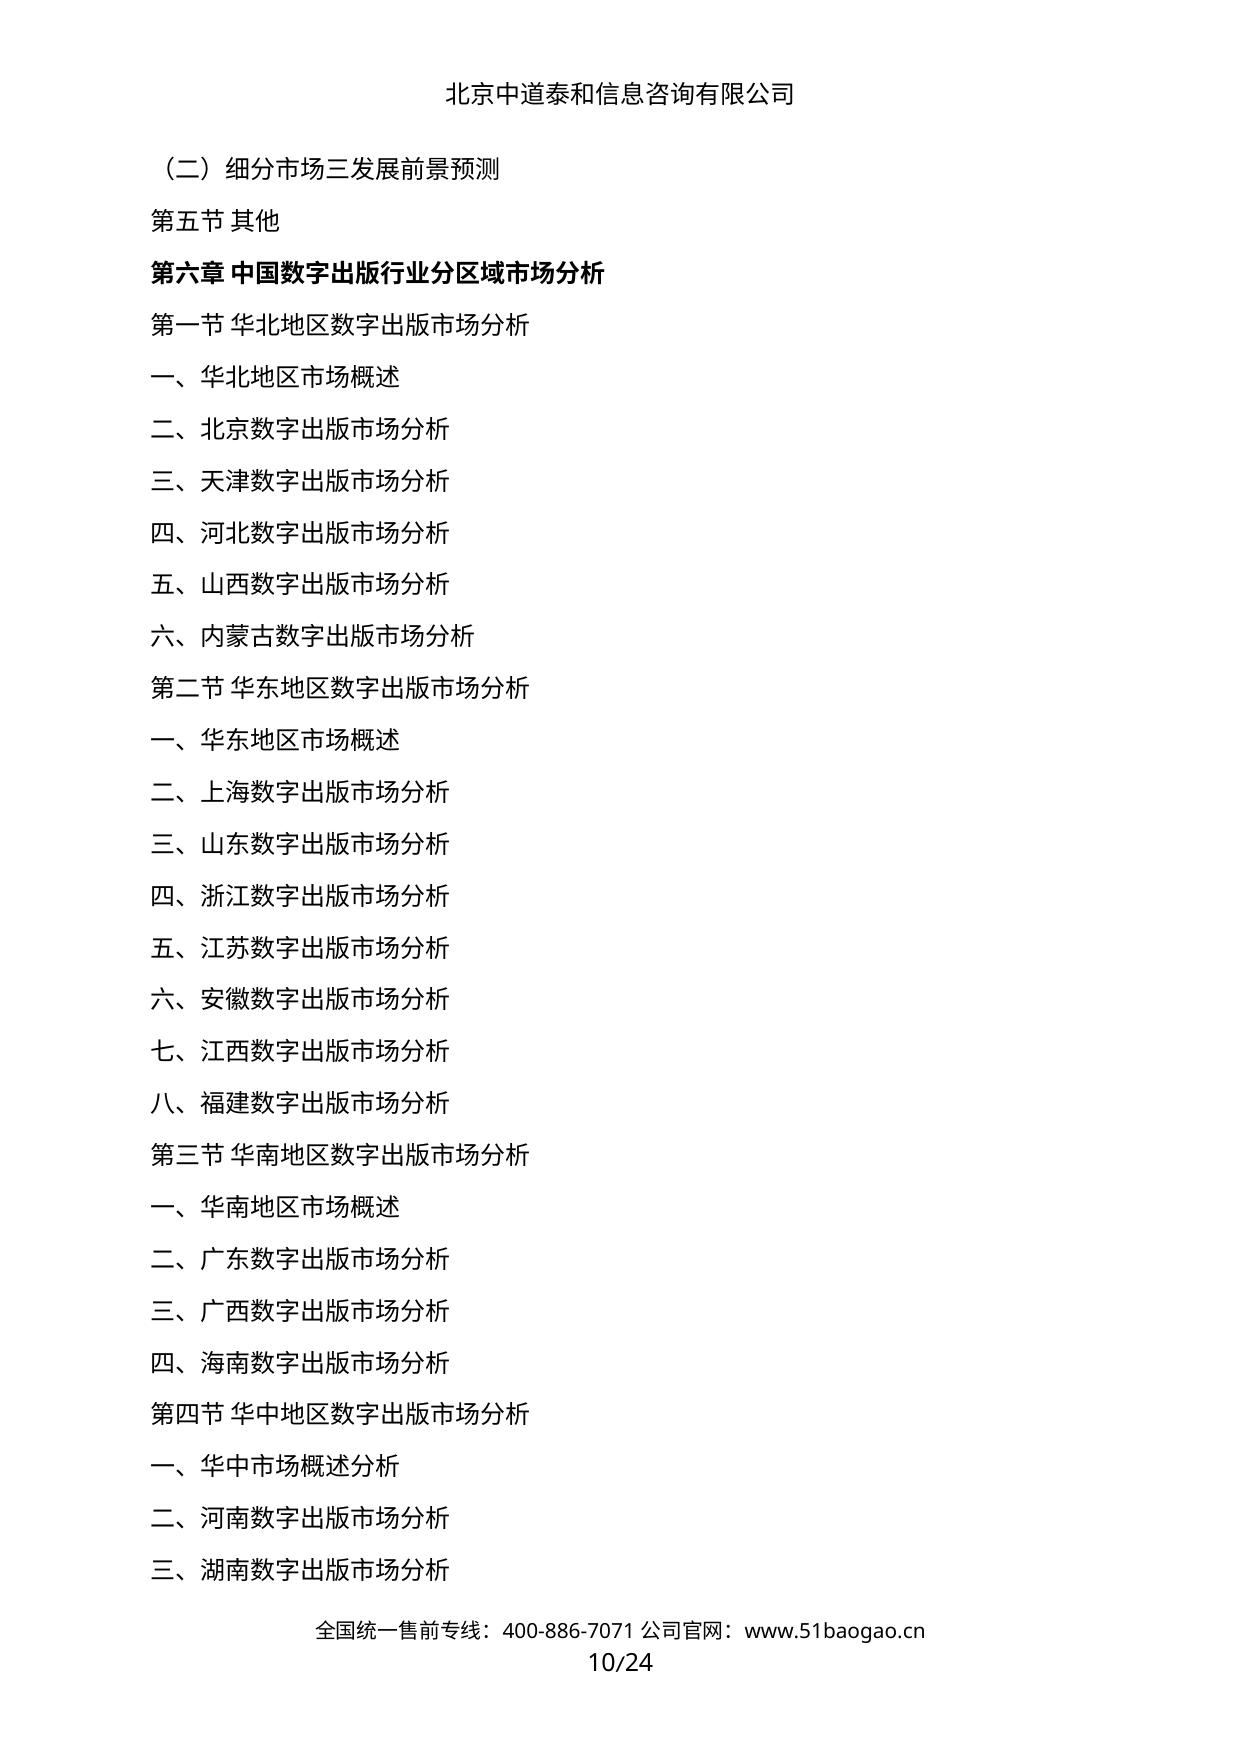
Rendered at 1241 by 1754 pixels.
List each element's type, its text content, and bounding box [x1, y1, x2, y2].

text 三、广西数字出版市场分析 [150, 1291, 1090, 1327]
text 七、江西数字出版市场分析 [150, 1032, 1090, 1068]
text 四、浙江数字出版市场分析 [150, 876, 1090, 912]
text 八、福建数字出版市场分析 [150, 1084, 1090, 1120]
text 一、华中市场概述分析 [150, 1447, 1090, 1483]
text （二）细分市场三发展前景预测 [150, 150, 1090, 186]
text 四、河北数字出版市场分析 [150, 513, 1090, 549]
text 六、内蒙古数字出版市场分析 [150, 617, 1090, 653]
text 一、华南地区市场概述 [150, 1187, 1090, 1224]
text 第五节 其他 [150, 202, 1090, 238]
text 五、江苏数字出版市场分析 [150, 928, 1090, 964]
text 六、安徽数字出版市场分析 [150, 980, 1090, 1016]
text 第四节 华中地区数字出版市场分析 [150, 1395, 1090, 1431]
text 五、山西数字出版市场分析 [150, 565, 1090, 601]
text 二、广东数字出版市场分析 [150, 1239, 1090, 1276]
text 第三节 华南地区数字出版市场分析 [150, 1136, 1090, 1172]
text 二、北京数字出版市场分析 [150, 409, 1090, 446]
text 三、天津数字出版市场分析 [150, 461, 1090, 497]
text 四、海南数字出版市场分析 [150, 1343, 1090, 1379]
text 三、湖南数字出版市场分析 [150, 1551, 1090, 1587]
text 三、山东数字出版市场分析 [150, 824, 1090, 861]
text 一、华北地区市场概述 [150, 357, 1090, 394]
text 一、华东地区市场概述 [150, 721, 1090, 757]
text 第二节 华东地区数字出版市场分析 [150, 669, 1090, 705]
text 第六章 中国数字出版行业分区域市场分析 [150, 254, 1090, 290]
text 二、上海数字出版市场分析 [150, 772, 1090, 809]
text 第一节 华北地区数字出版市场分析 [150, 306, 1090, 342]
text 二、河南数字出版市场分析 [150, 1499, 1090, 1535]
